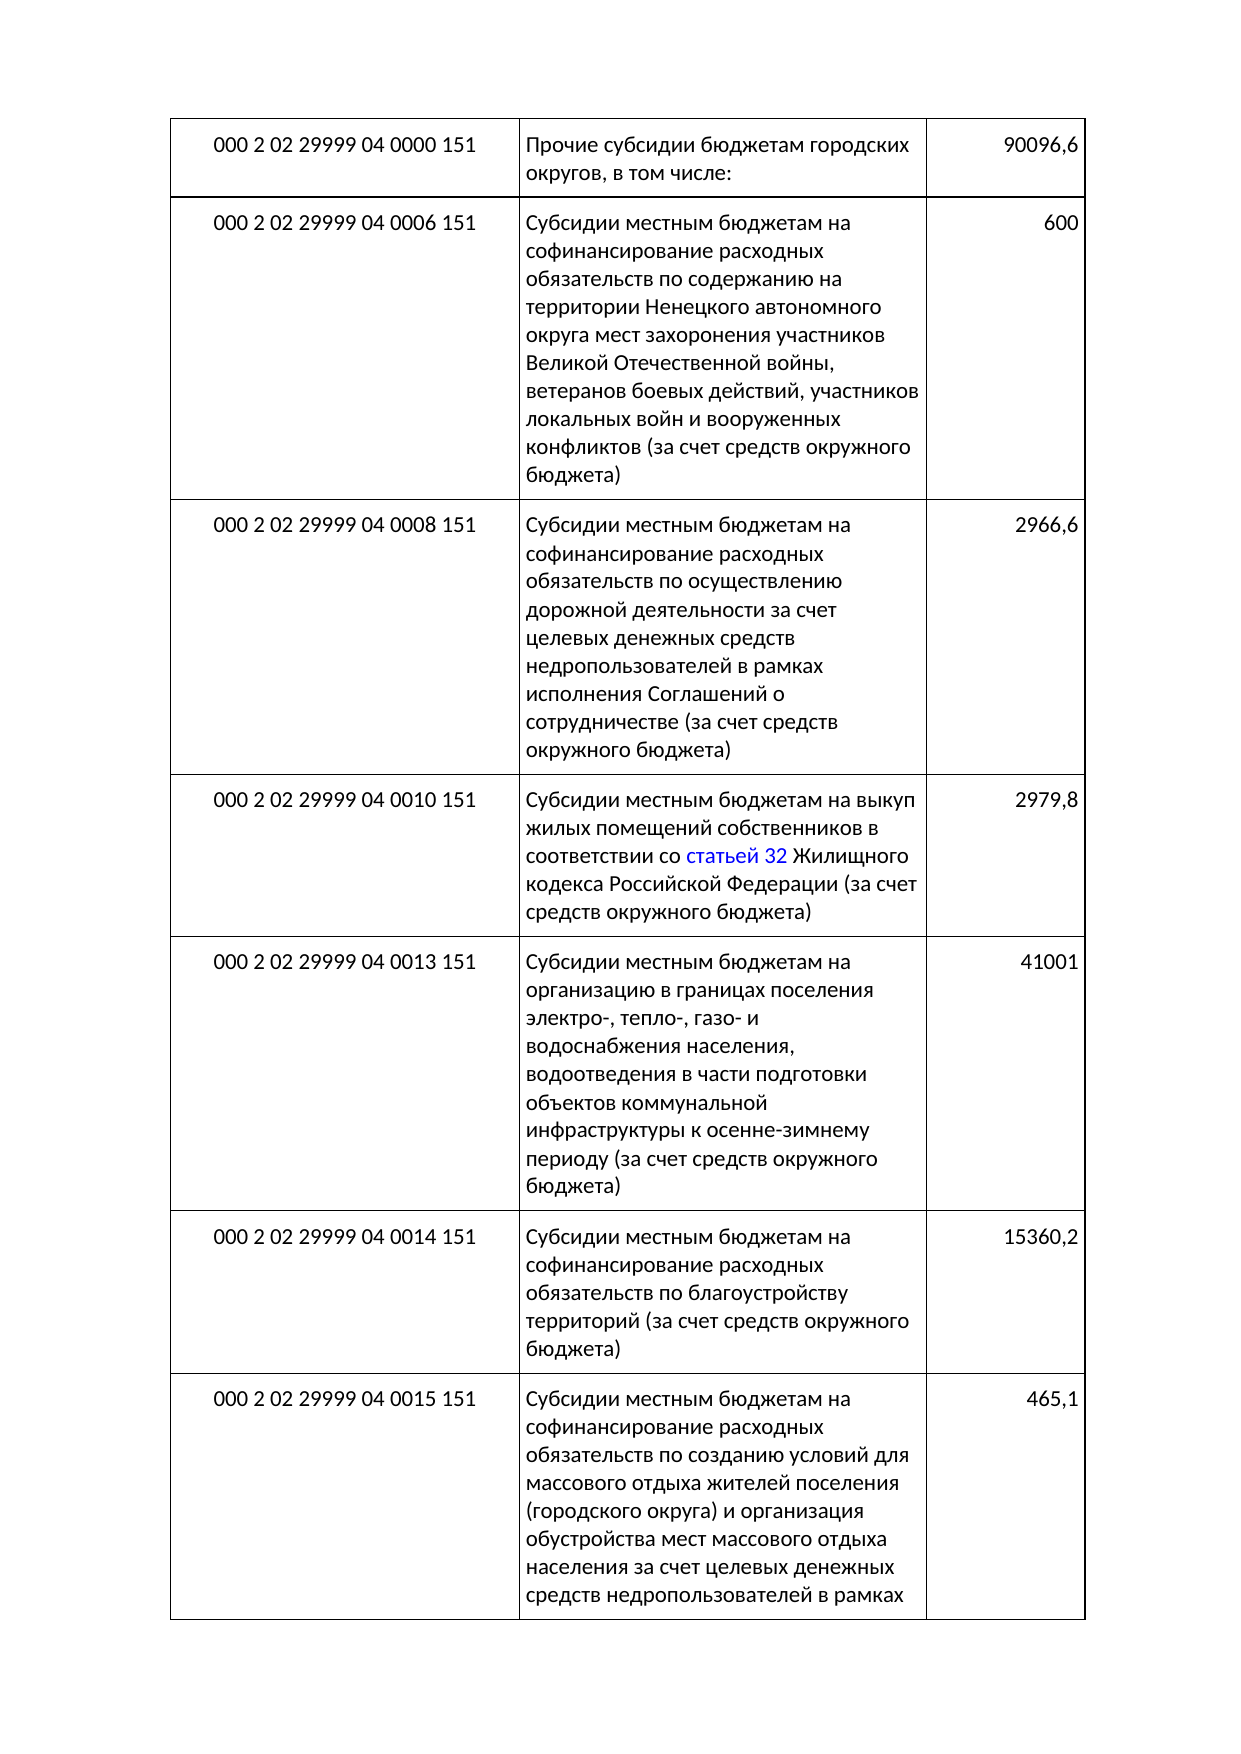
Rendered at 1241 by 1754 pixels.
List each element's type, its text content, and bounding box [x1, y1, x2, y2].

table_cell Субсидии местным бюджетам на софинансирование расходных обязательств по осуществлению дорожной деятельности за счет целевых денежных средств недропользователей в рамках исполнения Соглашений о сотрудничестве (за счет средств окружного бюджета) [520, 500, 926, 773]
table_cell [520, 1374, 926, 1619]
table_cell 000 2 02 29999 04 0014 151 [171, 1211, 519, 1373]
table_cell 000 2 02 29999 04 0010 151 [171, 775, 519, 936]
table_cell 000 2 02 29999 04 0008 151 [171, 500, 519, 773]
table_cell Прочие субсидии бюджетам городских округов, в том числе: [520, 119, 926, 196]
table_cell 2966,6 [927, 500, 1084, 773]
table_cell Субсидии местным бюджетам на организацию в границах поселения электро-, тепло-, газо- и водоснабжения населения, водоотведения в части подготовки объектов коммунальной инфраструктуры к осенне-зимнему периоду (за счет средств окружного бюджета) [520, 937, 926, 1210]
table_cell Субсидии местным бюджетам на софинансирование расходных обязательств по содержанию на территории Ненецкого автономного округа мест захоронения участников Великой Отечественной войны, ветеранов боевых действий, участников локальных войн и вооруженных конфликтов (за счет средств окружного бюджета) [520, 198, 926, 499]
table_cell 465,1 [927, 1374, 1084, 1619]
table_cell 600 [927, 198, 1084, 499]
table_cell 41001 [927, 937, 1084, 1210]
table_cell 000 2 02 29999 04 0000 151 [171, 119, 519, 196]
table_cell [171, 1374, 519, 1619]
table_cell 90096,6 [927, 119, 1084, 196]
table_cell 2979,8 [927, 775, 1084, 936]
table_cell Субсидии местным бюджетам на выкуп жилых помещений собственников в соответствии со статьей 32 Жилищного кодекса Российской Федерации (за счет средств окружного бюджета) [520, 775, 926, 936]
table_cell Субсидии местным бюджетам на софинансирование расходных обязательств по благоустройству территорий (за счет средств окружного бюджета) [520, 1211, 926, 1373]
table_cell 000 2 02 29999 04 0013 151 [171, 937, 519, 1210]
table_cell 000 2 02 29999 04 0006 151 [171, 198, 519, 499]
table_cell 15360,2 [927, 1211, 1084, 1373]
